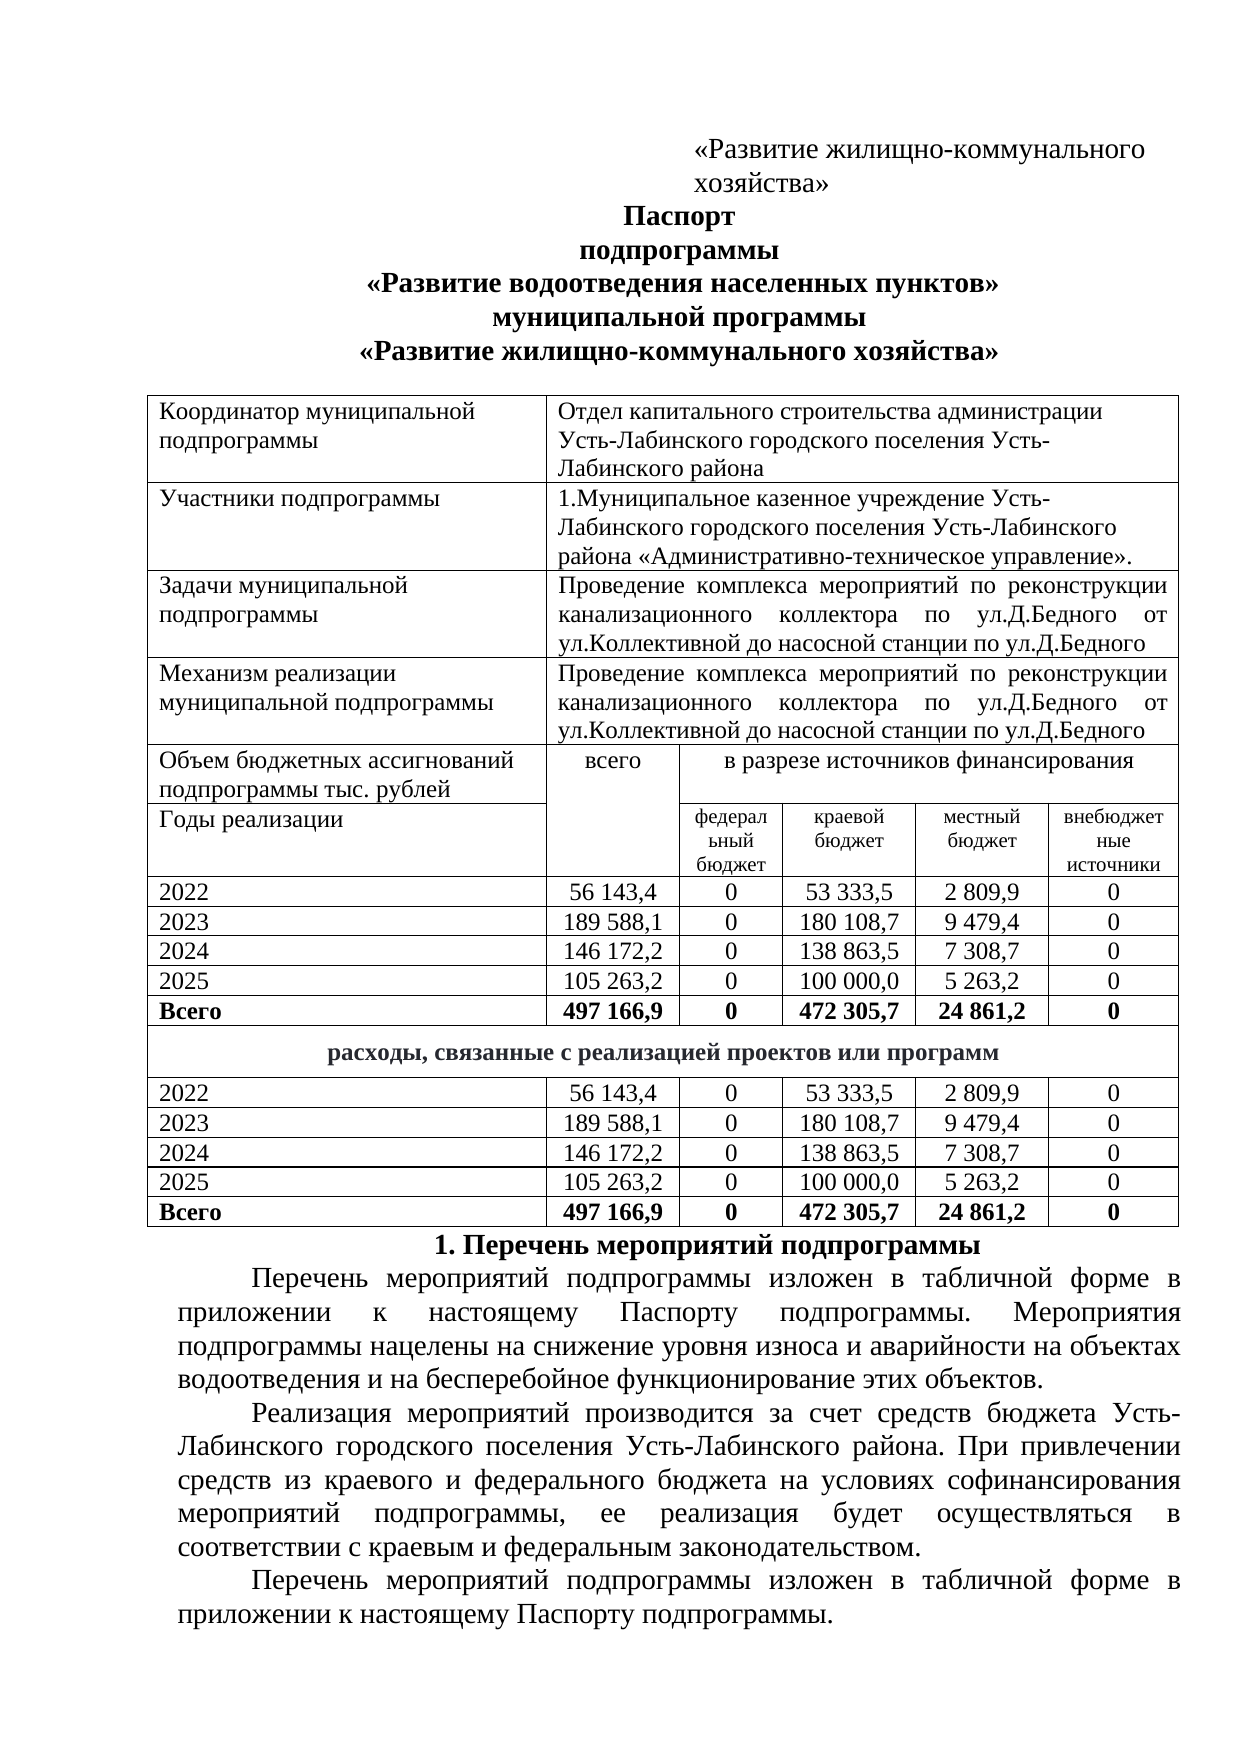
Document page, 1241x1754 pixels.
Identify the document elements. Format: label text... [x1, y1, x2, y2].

table_cell 2024 [148, 936, 546, 965]
table_cell 0 [680, 966, 782, 995]
table_cell 53 333,5 [783, 877, 915, 906]
table_cell внебюджетные источники [1049, 804, 1178, 876]
table_cell 2022 [148, 877, 546, 906]
table_cell 0 [680, 936, 782, 965]
table_cell 0 [1049, 966, 1178, 995]
table_cell 2024 [148, 1138, 546, 1166]
table_cell 189 588,1 [547, 907, 679, 935]
table_cell 100 000,0 [783, 1168, 915, 1196]
table_cell федеральный бюджет [680, 804, 782, 876]
table_cell в разрезе источников финансирования [680, 745, 1178, 803]
table_cell 2025 [148, 1168, 546, 1196]
table_cell 56 143,4 [547, 877, 679, 906]
text Перечень мероприятий подпрограммы изложен в табличной форме в приложении к настоящему Паспорту подпрограммы. Мероприятия подпрограммы нацелены на снижение уровня износа и аварийности на объектах водоотведения и на бесперебойное функционирование этих объектов. [177, 1261, 1181, 1395]
table_cell 146 172,2 [547, 1138, 679, 1166]
table_cell 7 308,7 [916, 1138, 1048, 1166]
table_cell Проведение комплекса мероприятий по реконструкции канализационного коллектора по ул.Д.Бедного от ул.Коллективной до насосной станции по ул.Д.Бедного [547, 658, 1178, 744]
table_cell 0 [1049, 1078, 1178, 1107]
table_cell 1.Муниципальное казенное учреждение Усть-Лабинского городского поселения Усть-Лабинского района «Административно-техническое управление». [547, 483, 1178, 569]
table_cell 0 [680, 1078, 782, 1107]
table_cell местный бюджет [916, 804, 1048, 876]
text «Развитие водоотведения населенных пунктов» [177, 266, 1181, 299]
table_cell 53 333,5 [783, 1078, 915, 1107]
table_cell 0 [1049, 1138, 1178, 1166]
table_cell 2 809,9 [916, 1078, 1048, 1107]
text Перечень мероприятий подпрограммы изложен в табличной форме в приложении к настоящему Паспорту подпрограммы. [177, 1562, 1181, 1629]
table_cell расходы, связанные с реализацией проектов или программ [148, 1026, 1178, 1077]
table_cell 2025 [148, 966, 546, 995]
table_cell 24 861,2 [916, 1197, 1048, 1226]
table_cell 0 [680, 1108, 782, 1137]
table_cell 0 [1049, 907, 1178, 935]
text Реализация мероприятий производится за счет средств бюджета Усть-Лабинского городского поселения Усть-Лабинского района. При привлечении средств из краевого и федерального бюджета на условиях софинансирования мероприятий подпрограммы, ее реализация будет осуществляться в соответствии с краевым и федеральным законодательством. [177, 1395, 1181, 1562]
table_cell Объем бюджетных ассигнований подпрограммы тыс. рублей [148, 745, 546, 803]
table_cell 9 479,4 [916, 907, 1048, 935]
table_cell 0 [1049, 936, 1178, 965]
table_cell 0 [680, 1138, 782, 1166]
table_cell 138 863,5 [783, 936, 915, 965]
table_cell 472 305,7 [783, 996, 915, 1025]
table_cell 189 588,1 [547, 1108, 679, 1137]
text «Развитие жилищно-коммунального хозяйства» [177, 333, 1181, 366]
table_cell 0 [1049, 1108, 1178, 1137]
table_header Координатор муниципальной подпрограммы [148, 396, 546, 482]
table_cell 5 263,2 [916, 1168, 1048, 1196]
table_cell 7 308,7 [916, 936, 1048, 965]
table_cell 105 263,2 [547, 966, 679, 995]
table_cell 0 [680, 877, 782, 906]
text «Развитие жилищно-коммунального хозяйства» [693, 131, 1181, 198]
table_cell 0 [1049, 1197, 1178, 1226]
table_cell 138 863,5 [783, 1138, 915, 1166]
text Паспорт [177, 198, 1181, 232]
table_cell Механизм реализации муниципальной подпрограммы [148, 658, 546, 744]
text муниципальной программы [177, 299, 1181, 333]
table_cell 5 263,2 [916, 966, 1048, 995]
table_cell 0 [680, 1168, 782, 1196]
table_cell 180 108,7 [783, 907, 915, 935]
table_cell 0 [680, 996, 782, 1025]
table_cell Проведение комплекса мероприятий по реконструкции канализационного коллектора по ул.Д.Бедного от ул.Коллективной до насосной станции по ул.Д.Бедного [547, 571, 1178, 657]
table_cell Всего [148, 1197, 546, 1226]
table_cell 0 [680, 1197, 782, 1226]
table_cell всего [547, 745, 679, 876]
table_cell Участники подпрограммы [148, 483, 546, 569]
table_cell 180 108,7 [783, 1108, 915, 1137]
table_cell 24 861,2 [916, 996, 1048, 1025]
table_cell 2023 [148, 907, 546, 935]
table_cell 2022 [148, 1078, 546, 1107]
table_cell 105 263,2 [547, 1168, 679, 1196]
table_cell 0 [1049, 877, 1178, 906]
table_cell 497 166,9 [547, 996, 679, 1025]
table_cell 2023 [148, 1108, 546, 1137]
table_header Отдел капитального строительства администрации Усть-Лабинского городского поселения Усть-Лабинского района [547, 396, 1178, 482]
text подпрограммы [177, 232, 1181, 266]
table_cell 9 479,4 [916, 1108, 1048, 1137]
table_cell 497 166,9 [547, 1197, 679, 1226]
table_cell 0 [1049, 1168, 1178, 1196]
table_cell 146 172,2 [547, 936, 679, 965]
table_cell 0 [680, 907, 782, 935]
table_cell 2 809,9 [916, 877, 1048, 906]
text 1. Перечень мероприятий подпрограммы [177, 1227, 1181, 1261]
table_cell 472 305,7 [783, 1197, 915, 1226]
table_cell 0 [1049, 996, 1178, 1025]
table_cell Всего [148, 996, 546, 1025]
table_cell Задачи муниципальной подпрограммы [148, 571, 546, 657]
table_cell краевой бюджет [783, 804, 915, 876]
table_cell 56 143,4 [547, 1078, 679, 1107]
table_cell Годы реализации [148, 804, 546, 876]
table_cell 100 000,0 [783, 966, 915, 995]
